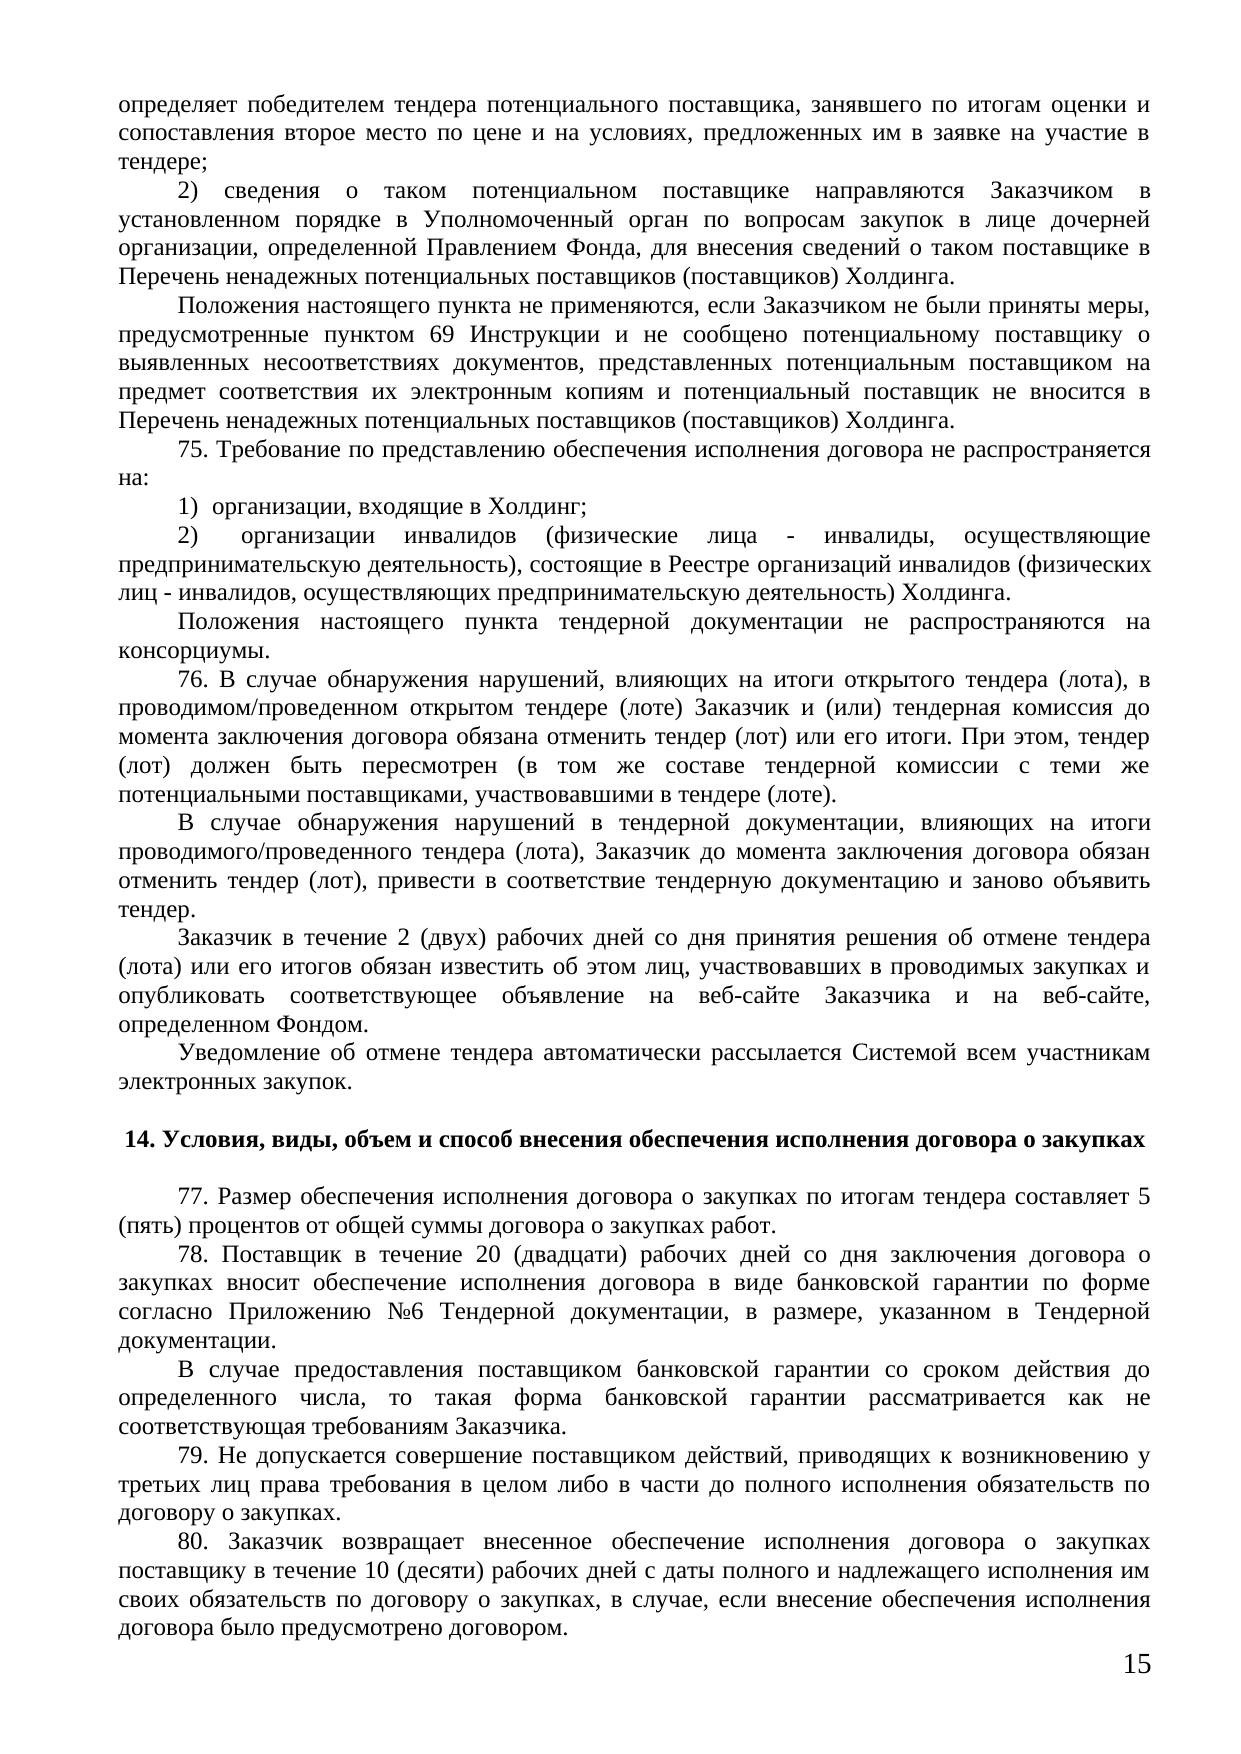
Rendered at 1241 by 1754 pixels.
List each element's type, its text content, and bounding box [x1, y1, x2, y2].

text 76. В случае обнаружения нарушений, влияющих на итоги открытого тендера (лота), в проводимом/проведенном открытом тендере (лоте) Заказчик и (или) тендерная комиссия до момента заключения договора обязана отменить тендер (лот) или его итоги. При этом, тендер (лот) должен быть пересмотрен (в том же составе тендерной комиссии с теми же потенциальными поставщиками, участвовавшими в тендере (лоте). [118, 664, 1152, 807]
text 80. Заказчик возвращает внесенное обеспечение исполнения договора о закупках поставщику в течение 10 (десяти) рабочих дней с даты полного и надлежащего исполнения им своих обязательств по договору о закупках, в случае, если внесение обеспечения исполнения договора было предусмотрено договором. [118, 1526, 1152, 1641]
list 2) сведения о таком потенциальном поставщике направляются Заказчиком в установленном порядке в Уполномоченный орган по вопросам закупок в лице дочерней организации, определенной Правлением Фонда, для внесения сведений о таком поставщике в Перечень ненадежных потенциальных поставщиков (поставщиков) Холдинга. [118, 175, 1152, 290]
text 78. Поставщик в течение 20 (двадцати) рабочих дней со дня заключения договора о закупках вносит обеспечение исполнения договора в виде банковской гарантии по форме согласно Приложению №6 Тендерной документации, в размере, указанном в Тендерной документации. [118, 1239, 1152, 1354]
list организации инвалидов (физические лица - инвалиды, осуществляющие предпринимательскую деятельность), состоящие в Реестре организаций инвалидов (физических лиц - инвалидов, осуществляющих предпринимательскую деятельность) Холдинга. [118, 520, 1152, 606]
list организации, входящие в Холдинг; [118, 491, 1152, 520]
title 77. Размер обеспечения исполнения договора о закупках по итогам тендера составляет 5 (пять) процентов от общей суммы договора о закупках работ. [118, 1181, 1152, 1239]
text 14. Условия, виды, объем и способ внесения обеспечения исполнения договора о закупках [118, 1124, 1152, 1152]
text Заказчик в течение 2 (двух) рабочих дней со дня принятия решения об отмене тендера (лота) или его итогов обязан известить об этом лиц, участвовавших в проводимых закупках и опубликовать соответствующее объявление на веб-сайте Заказчика и на веб-сайте, определенном Фондом. [118, 922, 1152, 1037]
text Уведомление об отмене тендера автоматически рассылается Системой всем участникам электронных закупок. [118, 1037, 1152, 1095]
text Положения настоящего пункта тендерной документации не распространяются на консорциумы. [118, 606, 1152, 664]
text 75. Требование по представлению обеспечения исполнения договора не распространяется на: [118, 434, 1152, 491]
text В случае предоставления поставщиком банковской гарантии со сроком действия до определенного числа, то такая форма банковской гарантии рассматривается как не соответствующая требованиям Заказчика. [118, 1354, 1152, 1440]
text В случае обнаружения нарушений в тендерной документации, влияющих на итоги проводимого/проведенного тендера (лота), Заказчик до момента заключения договора обязан отменить тендер (лот), привести в соответствие тендерную документацию и заново объявить тендер. [118, 807, 1152, 922]
text Положения настоящего пункта не применяются, если Заказчиком не были приняты меры, предусмотренные пунктом 69 Инструкции и не сообщено потенциальному поставщику о выявленных несоответствиях документов, представленных потенциальным поставщиком на предмет соответствия их электронным копиям и потенциальный поставщик не вносится в Перечень ненадежных потенциальных поставщиков (поставщиков) Холдинга. [118, 290, 1152, 434]
text 79. Не допускается совершение поставщиком действий, приводящих к возникновению у третьих лиц права требования в целом либо в части до полного исполнения обязательств по договору о закупках. [118, 1440, 1152, 1526]
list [118, 89, 1152, 175]
